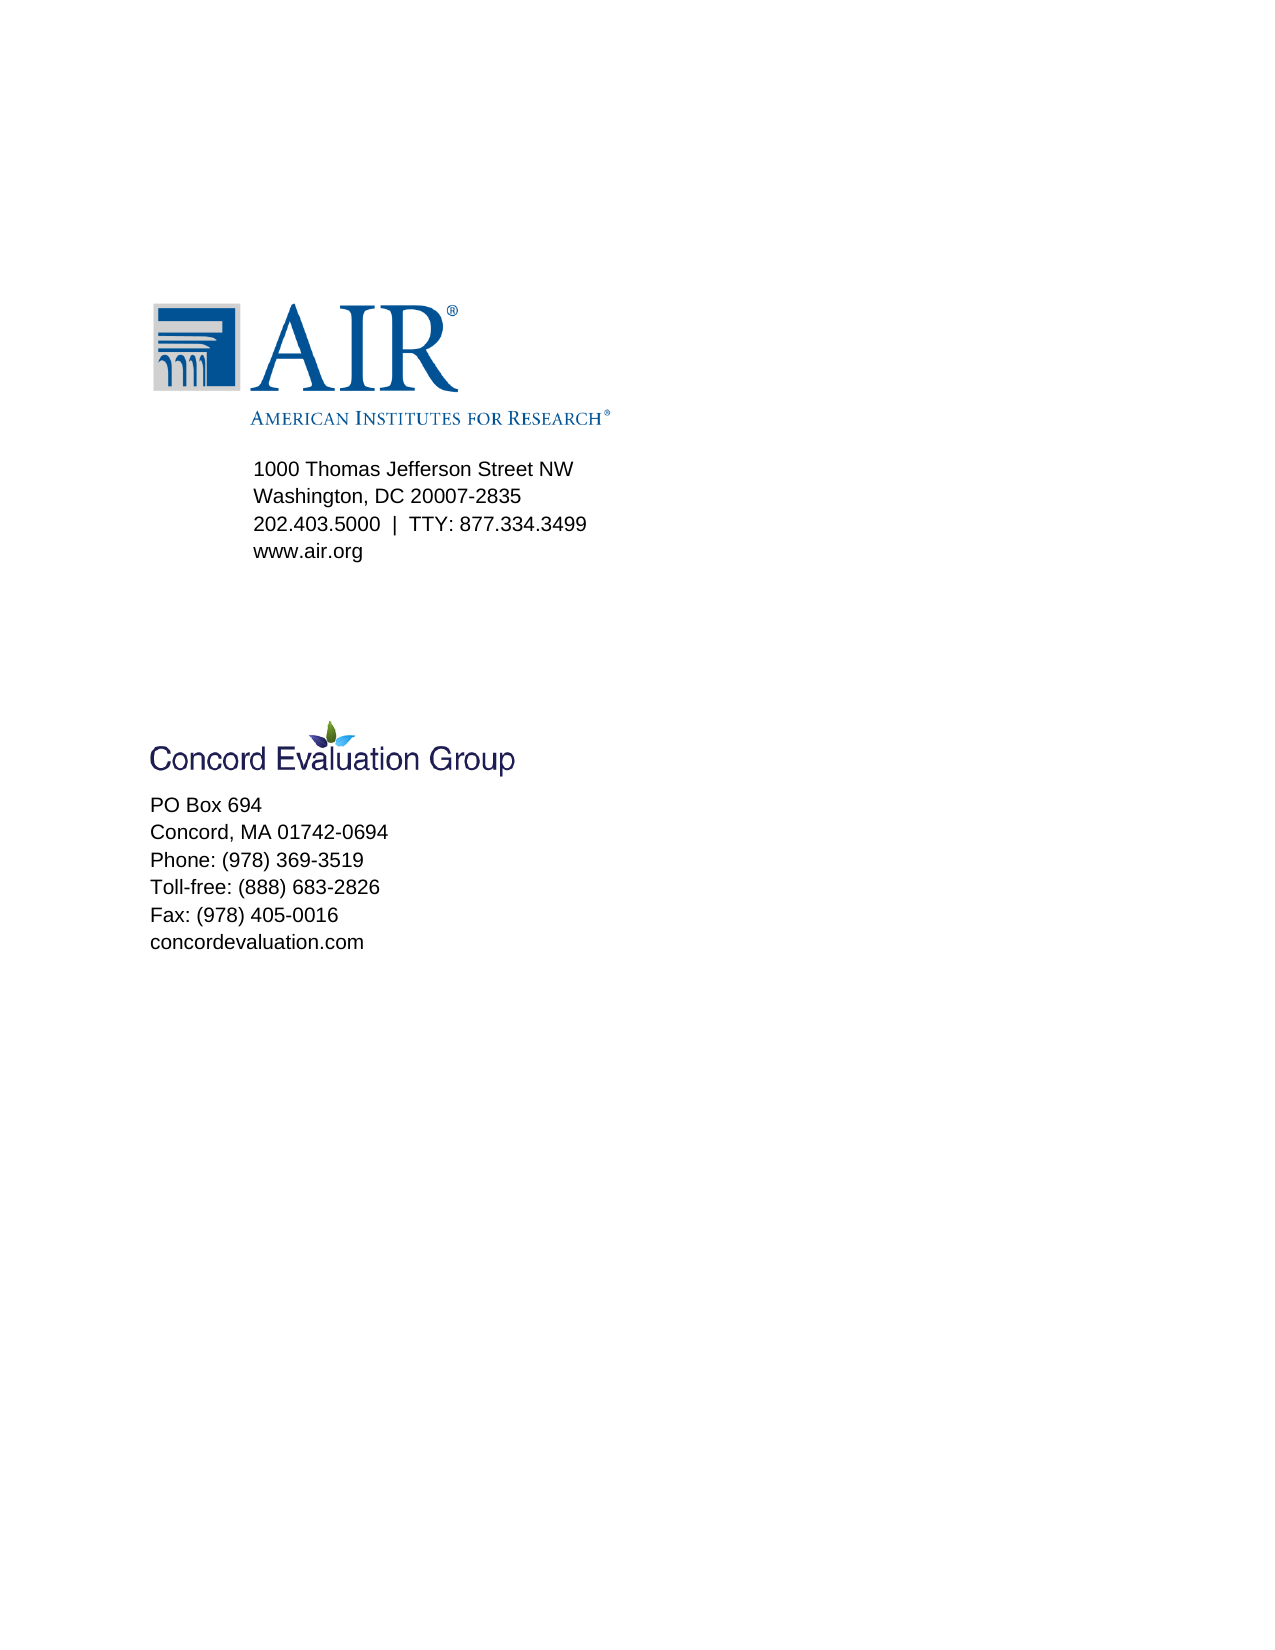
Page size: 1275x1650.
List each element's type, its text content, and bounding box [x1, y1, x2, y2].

text Phone: (978) 369-3519 [150, 848, 1125, 872]
text PO Box 694 [150, 793, 1125, 817]
picture [150, 300, 613, 429]
text Concord, MA 01742-0694 [150, 820, 1125, 844]
text Fax: (978) 405-0016 [150, 903, 1125, 927]
text 1000 Thomas Jefferson Street NW Washington, DC 20007-2835 202.403.5000 | TTY: 877.334.3499 www.air.org [253, 457, 1125, 563]
text concordevaluation.com [150, 930, 1125, 954]
text Toll-free: (888) 683-2826 [150, 875, 1125, 899]
picture [150, 716, 524, 777]
